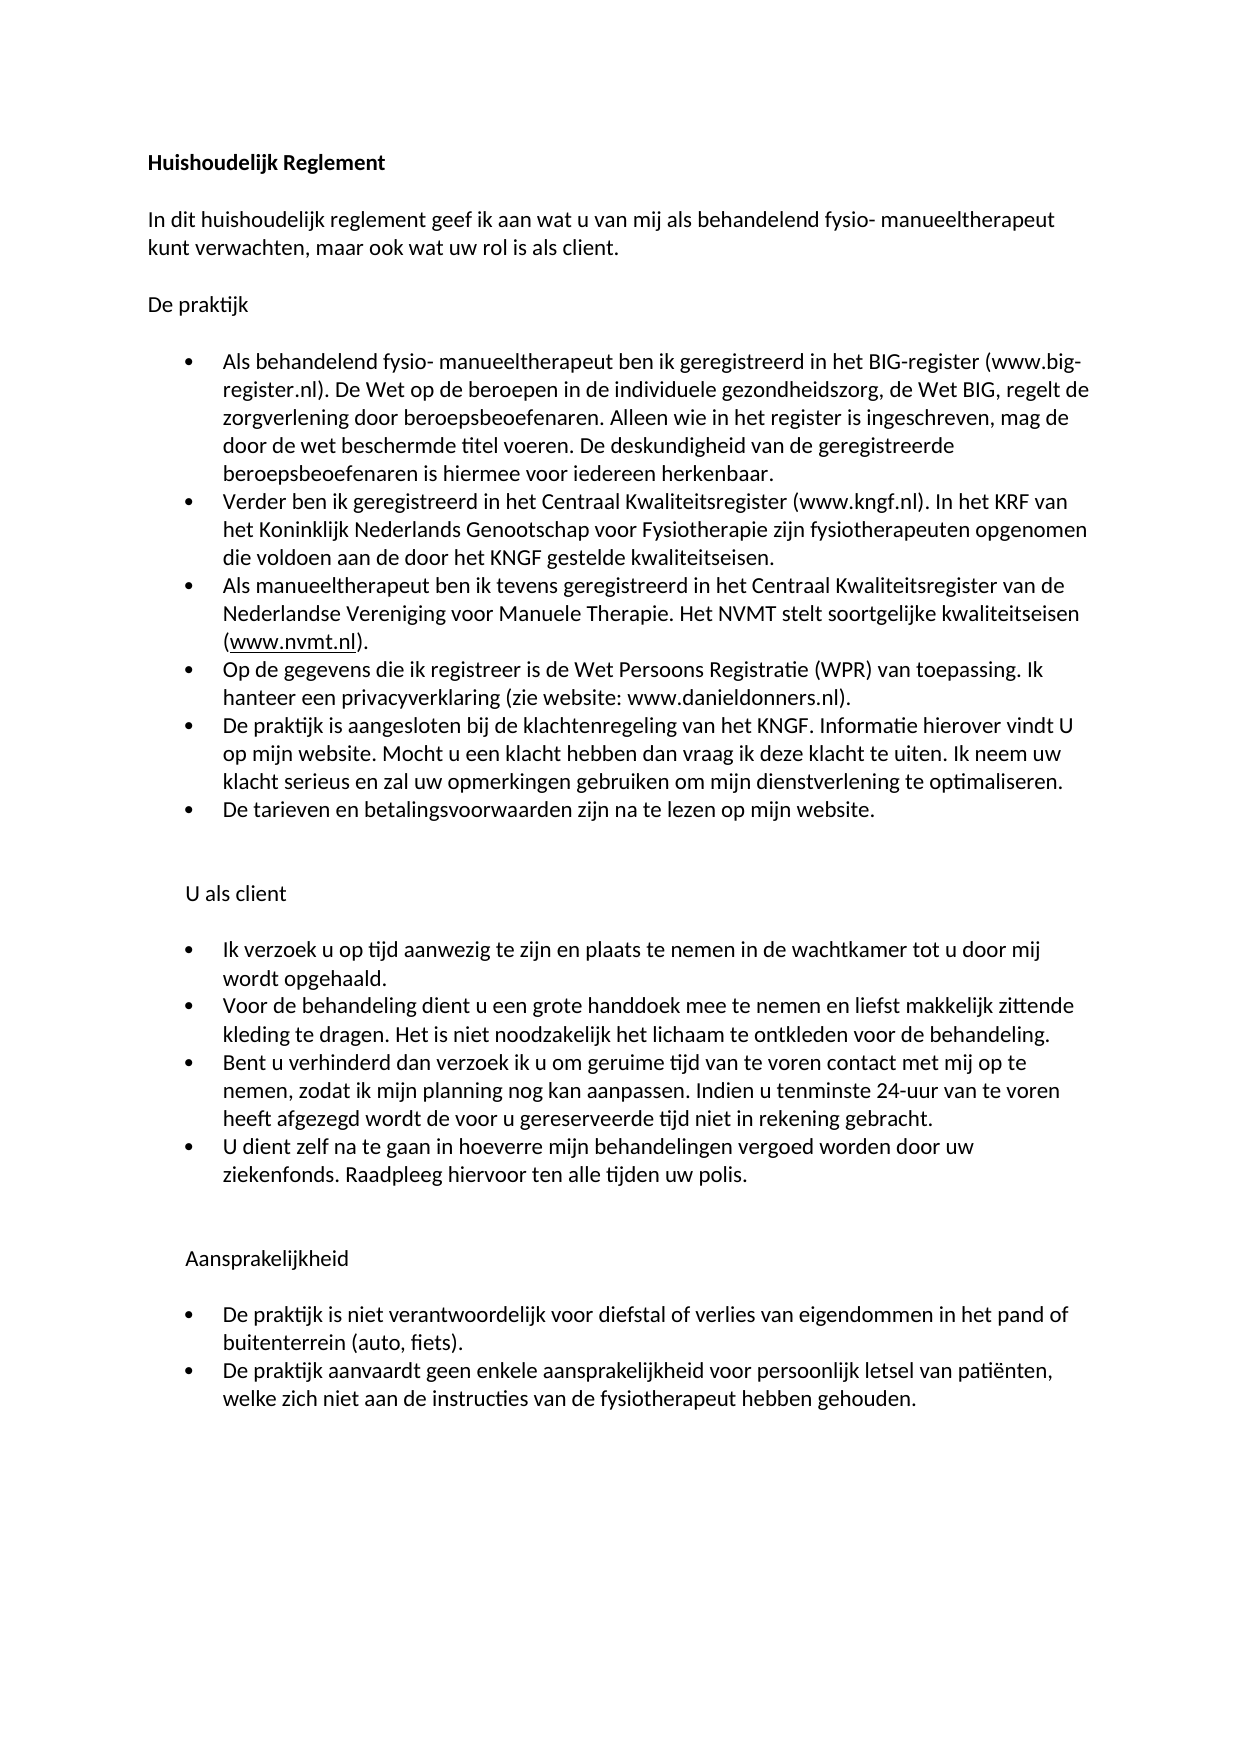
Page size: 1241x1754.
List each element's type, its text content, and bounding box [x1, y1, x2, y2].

list De praktijk is niet verantwoordelijk voor diefstal of verlies van eigendommen in het pand of buitenterrein (auto, fiets). [185, 1300, 1093, 1356]
list Ik verzoek u op tijd aanwezig te zijn en plaats te nemen in de wachtkamer tot u door mij wordt opgehaald. [185, 936, 1093, 992]
text De praktijk [148, 290, 1093, 318]
list De praktijk aanvaardt geen enkele aansprakelijkheid voor persoonlijk letsel van patiënten, welke zich niet aan de instructies van de fysiotherapeut hebben gehouden. [185, 1356, 1093, 1412]
list De tarieven en betalingsvoorwaarden zijn na te lezen op mijn website. [185, 796, 1093, 823]
list De praktijk is aangesloten bij de klachtenregeling van het KNGF. Informatie hierover vindt U op mijn website. Mocht u een klacht hebben dan vraag ik deze klacht te uiten. Ik neem uw klacht serieus en zal uw opmerkingen gebruiken om mijn dienstverlening te optimaliseren. [185, 711, 1093, 796]
text Huishoudelijk Reglement [148, 148, 1093, 176]
list Verder ben ik geregistreerd in het Centraal Kwaliteitsregister (www.kngf.nl). In het KRF van het Koninklijk Nederlands Genootschap voor Fysiotherapie zijn fysiotherapeuten opgenomen die voldoen aan de door het KNGF gestelde kwaliteitseisen. [185, 487, 1093, 571]
text In dit huishoudelijk reglement geef ik aan wat u van mij als behandelend fysio- manueeltherapeut kunt verwachten, maar ook wat uw rol is als client. [148, 205, 1093, 261]
text U als client [185, 879, 1093, 908]
list Op de gegevens die ik registreer is de Wet Persoons Registratie (WPR) van toepassing. Ik hanteer een privacyverklaring (zie website: www.danieldonners.nl). [185, 655, 1093, 711]
list Voor de behandeling dient u een grote handdoek mee te nemen en liefst makkelijk zittende kleding te dragen. Het is niet noodzakelijk het lichaam te ontkleden voor de behandeling. [185, 992, 1093, 1048]
text Aansprakelijkheid [185, 1244, 1093, 1272]
list Als manueeltherapeut ben ik tevens geregistreerd in het Centraal Kwaliteitsregister van de Nederlandse Vereniging voor Manuele Therapie. Het NVMT stelt soortgelijke kwaliteitseisen (www.nvmt.nl). [185, 571, 1093, 655]
list U dient zelf na te gaan in hoeverre mijn behandelingen vergoed worden door uw ziekenfonds. Raadpleeg hiervoor ten alle tijden uw polis. [185, 1132, 1093, 1188]
list Als behandelend fysio- manueeltherapeut ben ik geregistreerd in het BIG-register (www.big-register.nl). De Wet op de beroepen in de individuele gezondheidszorg, de Wet BIG, regelt de zorgverlening door beroepsbeoefenaren. Alleen wie in het register is ingeschreven, mag de door de wet beschermde titel voeren. De deskundigheid van de geregistreerde beroepsbeoefenaren is hiermee voor iedereen herkenbaar. [185, 347, 1093, 487]
list Bent u verhinderd dan verzoek ik u om geruime tijd van te voren contact met mij op te nemen, zodat ik mijn planning nog kan aanpassen. Indien u tenminste 24-uur van te voren heeft afgezegd wordt de voor u gereserveerde tijd niet in rekening gebracht. [185, 1048, 1093, 1132]
